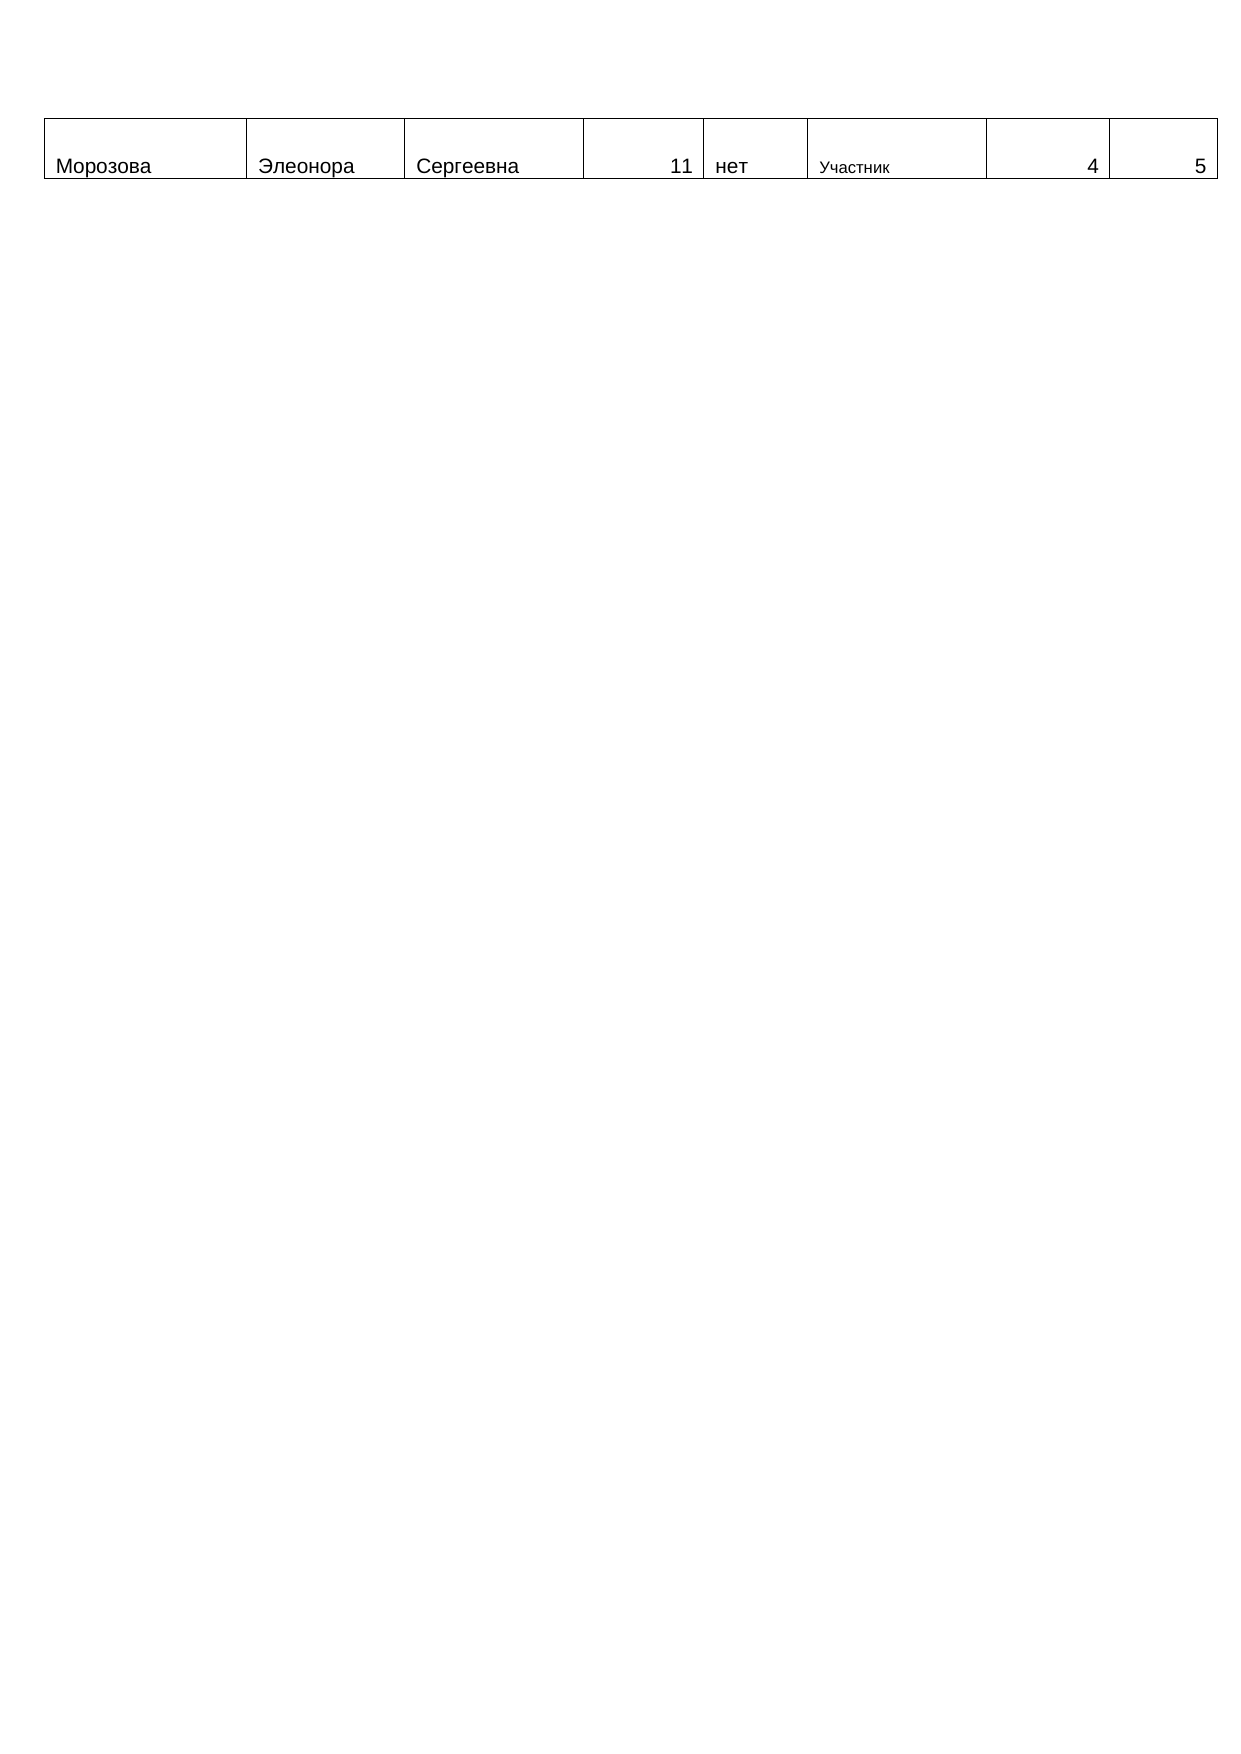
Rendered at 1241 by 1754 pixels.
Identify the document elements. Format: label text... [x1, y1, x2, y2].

table_cell Участник [808, 119, 986, 177]
table_cell Морозова [45, 119, 246, 177]
table_cell 4 [987, 119, 1109, 177]
table_cell Сергеевна [405, 119, 583, 177]
table_cell 11 [584, 119, 703, 177]
table_cell нет [704, 119, 807, 177]
table_cell 5 [1110, 119, 1217, 177]
table_cell Элеонора [247, 119, 404, 177]
